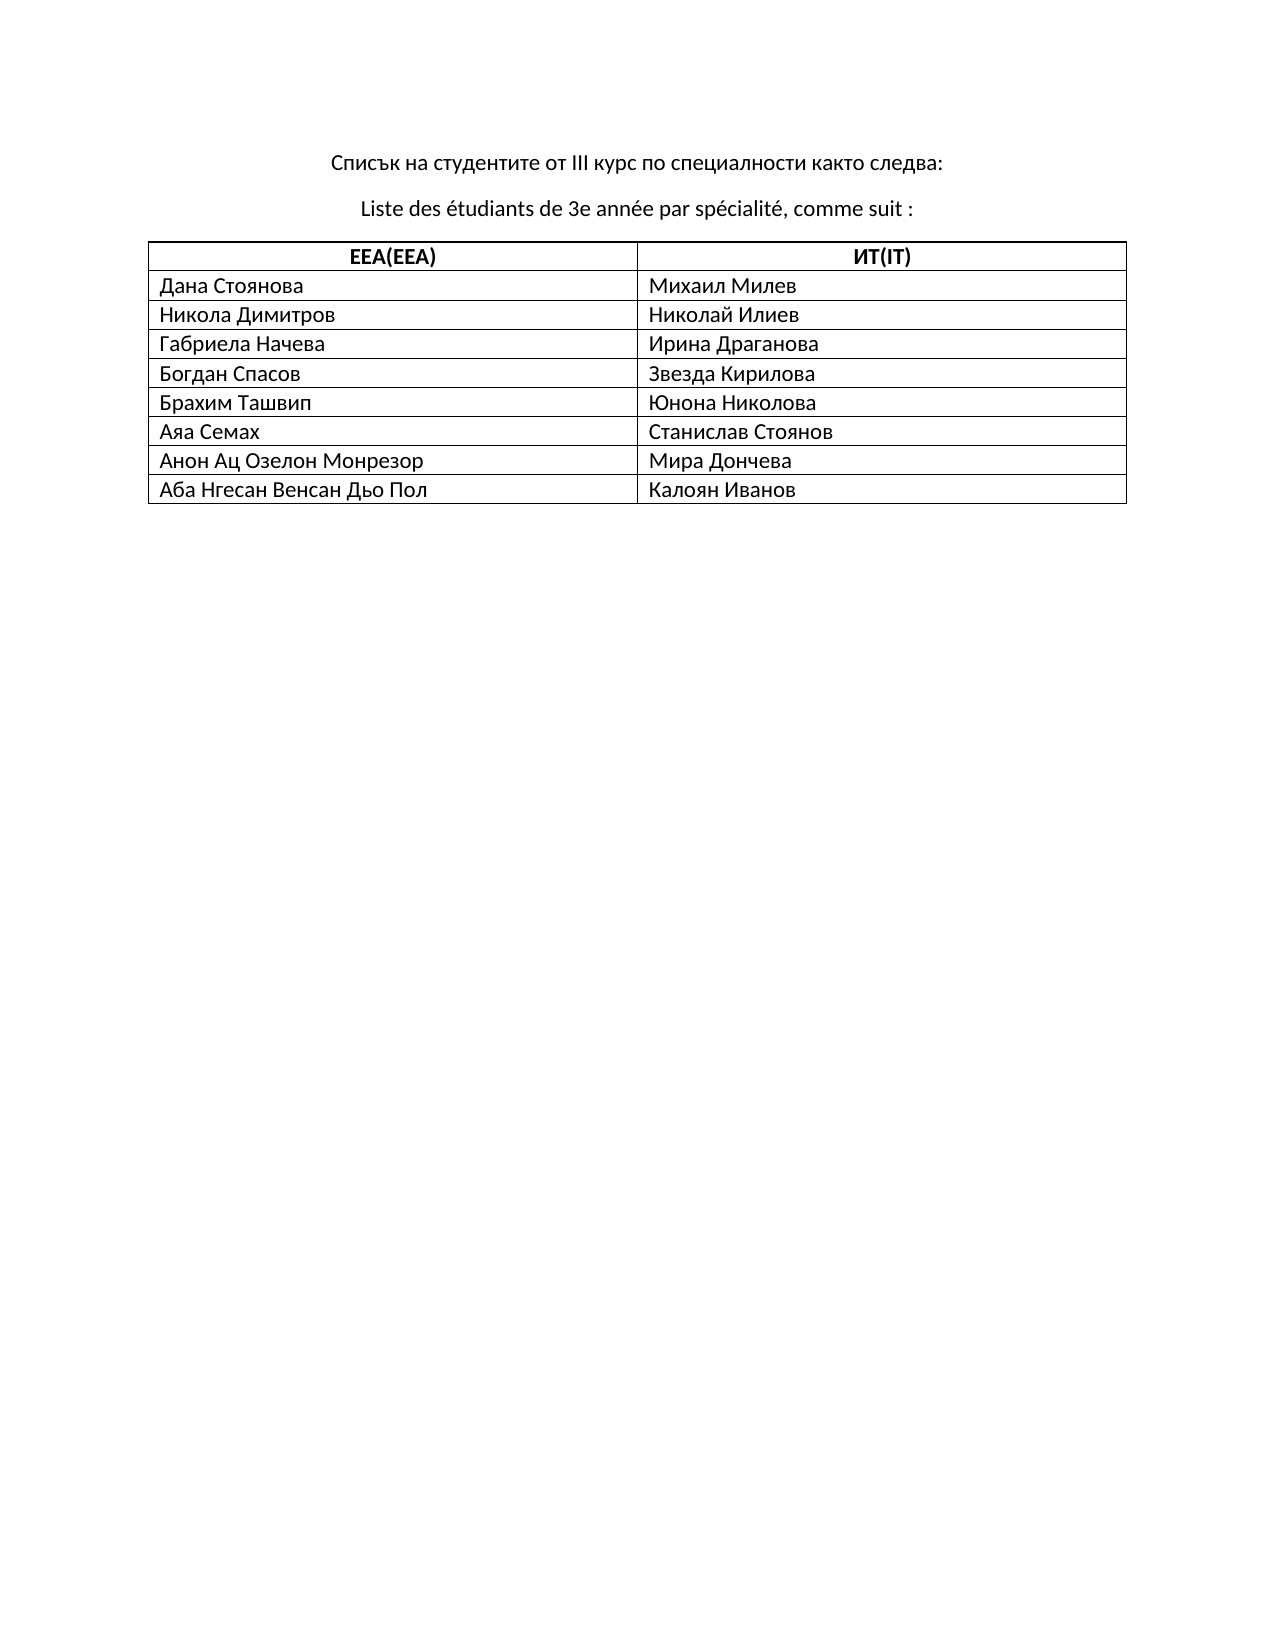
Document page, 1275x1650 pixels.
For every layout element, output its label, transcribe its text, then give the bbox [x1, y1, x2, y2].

table_header ИТ(IT) [638, 243, 1126, 270]
table_cell Станислав Стоянов [638, 417, 1126, 445]
table_cell Николай Илиев [638, 301, 1126, 328]
table_cell Дана Стоянова [149, 271, 637, 299]
table_cell Богдан Спасов [149, 359, 637, 387]
table_cell Михаил Милев [638, 271, 1126, 299]
table_cell Брахим Ташвип [149, 388, 637, 416]
table_cell Аба Нгесан Венсан Дьо Пол [149, 475, 637, 503]
table_cell Звезда Кирилова [638, 359, 1126, 387]
table_cell Габриела Начева [149, 330, 637, 358]
text Liste des étudiants de 3e année par spécialité, comme suit : [148, 194, 1127, 222]
table_header ЕЕА(EEA) [149, 243, 637, 270]
table_cell Калоян Иванов [638, 475, 1126, 503]
table_cell Аяа Семах [149, 417, 637, 445]
table_cell Мира Дончева [638, 446, 1126, 474]
table_cell Анон Ац Озелон Монрезор [149, 446, 637, 474]
table_cell Юнона Николова [638, 388, 1126, 416]
text Списък на студентите от III курс по специалности както следва: [148, 148, 1127, 176]
table_cell Ирина Драганова [638, 330, 1126, 358]
table_cell Никола Димитров [149, 301, 637, 328]
